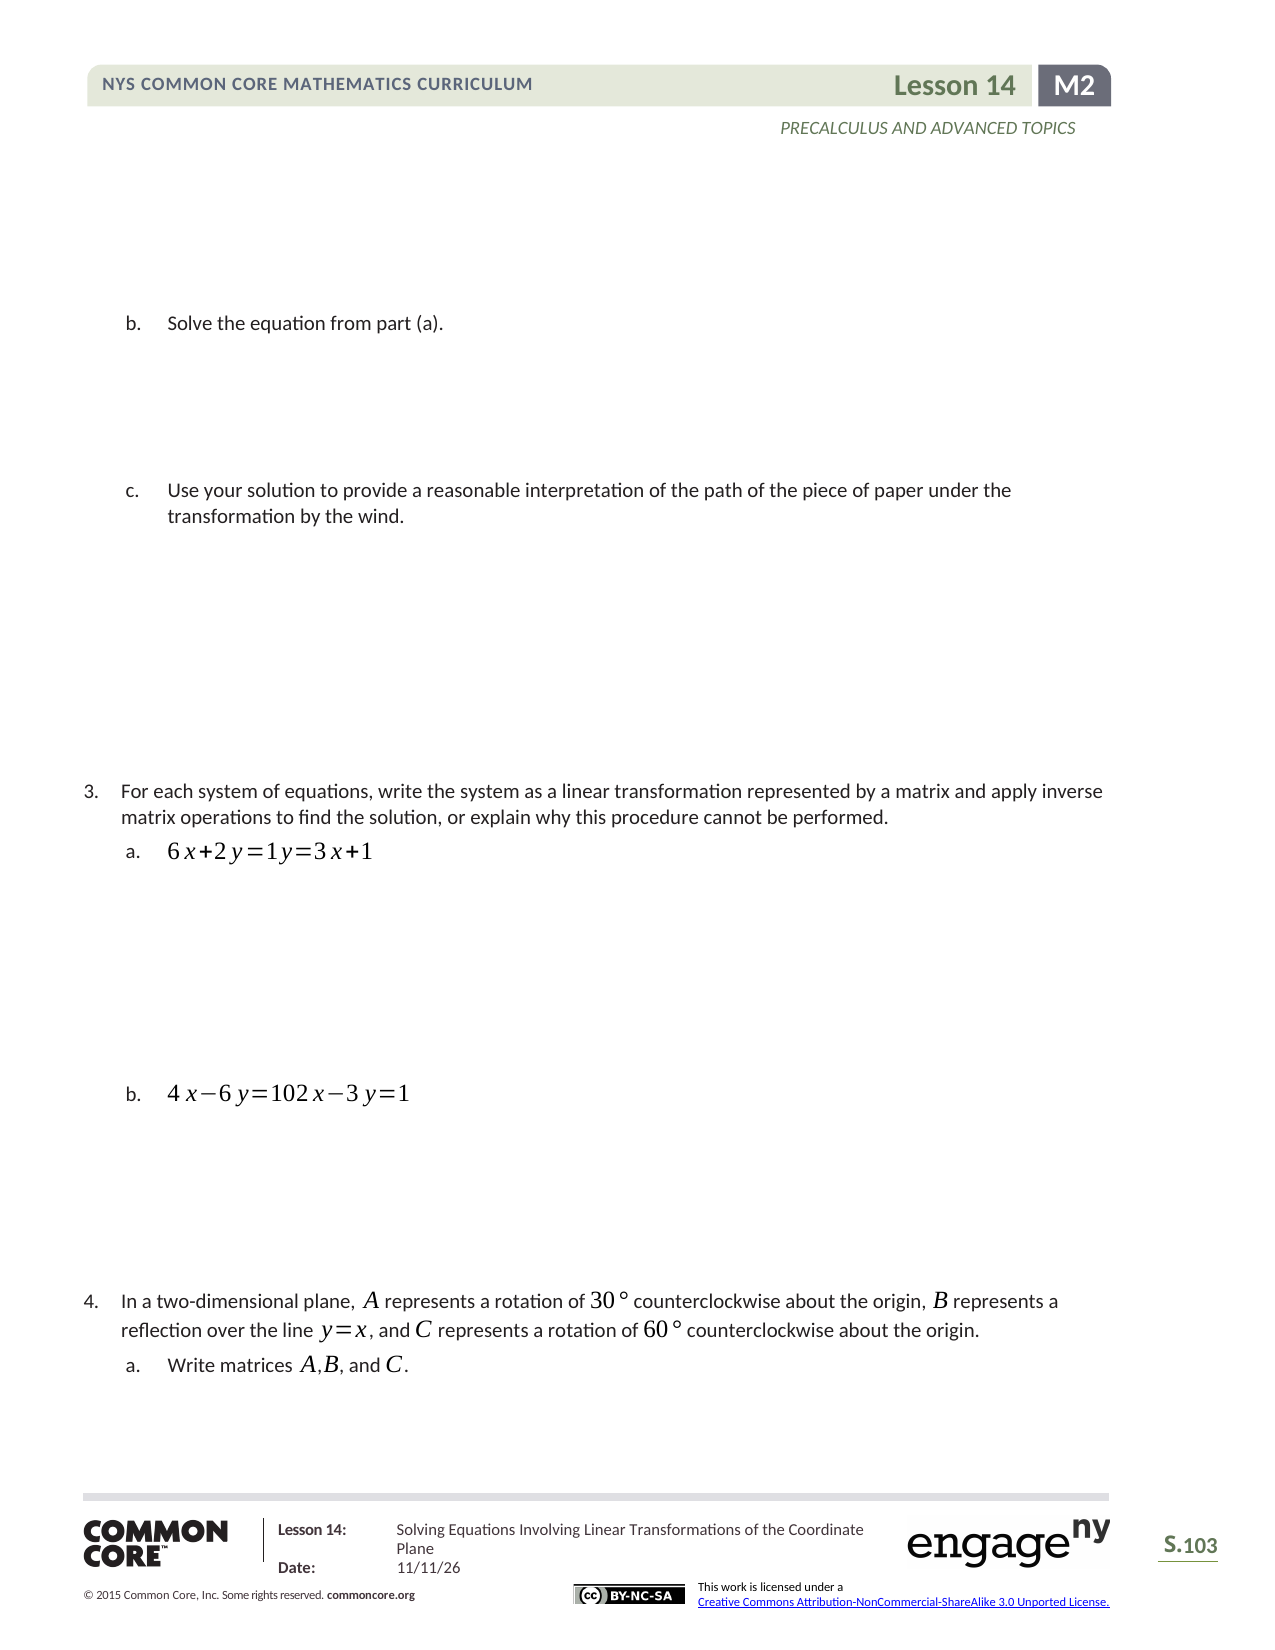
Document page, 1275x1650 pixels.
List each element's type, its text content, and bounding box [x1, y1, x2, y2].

picture [572, 1584, 685, 1604]
picture [79, 1515, 232, 1572]
text For each system of equations, write the system as a linear transformation represented by a matrix and apply inverse matrix operations to find the solution, or explain why this procedure cannot be performed. [83, 778, 1108, 830]
list Solve the equation from part (a). [125, 310, 1108, 336]
list Use your solution to provide a reasonable interpretation of the path of the piece of paper under the transformation by the wind. [125, 477, 1108, 529]
text In a two-dimensional plane, represents a rotation of counterclockwise about the origin, represents a reflection over the line , and represents a rotation of counterclockwise about the origin. [83, 1287, 1108, 1344]
list Write matrices ,, and . [125, 1351, 1108, 1379]
picture [906, 1515, 1110, 1569]
